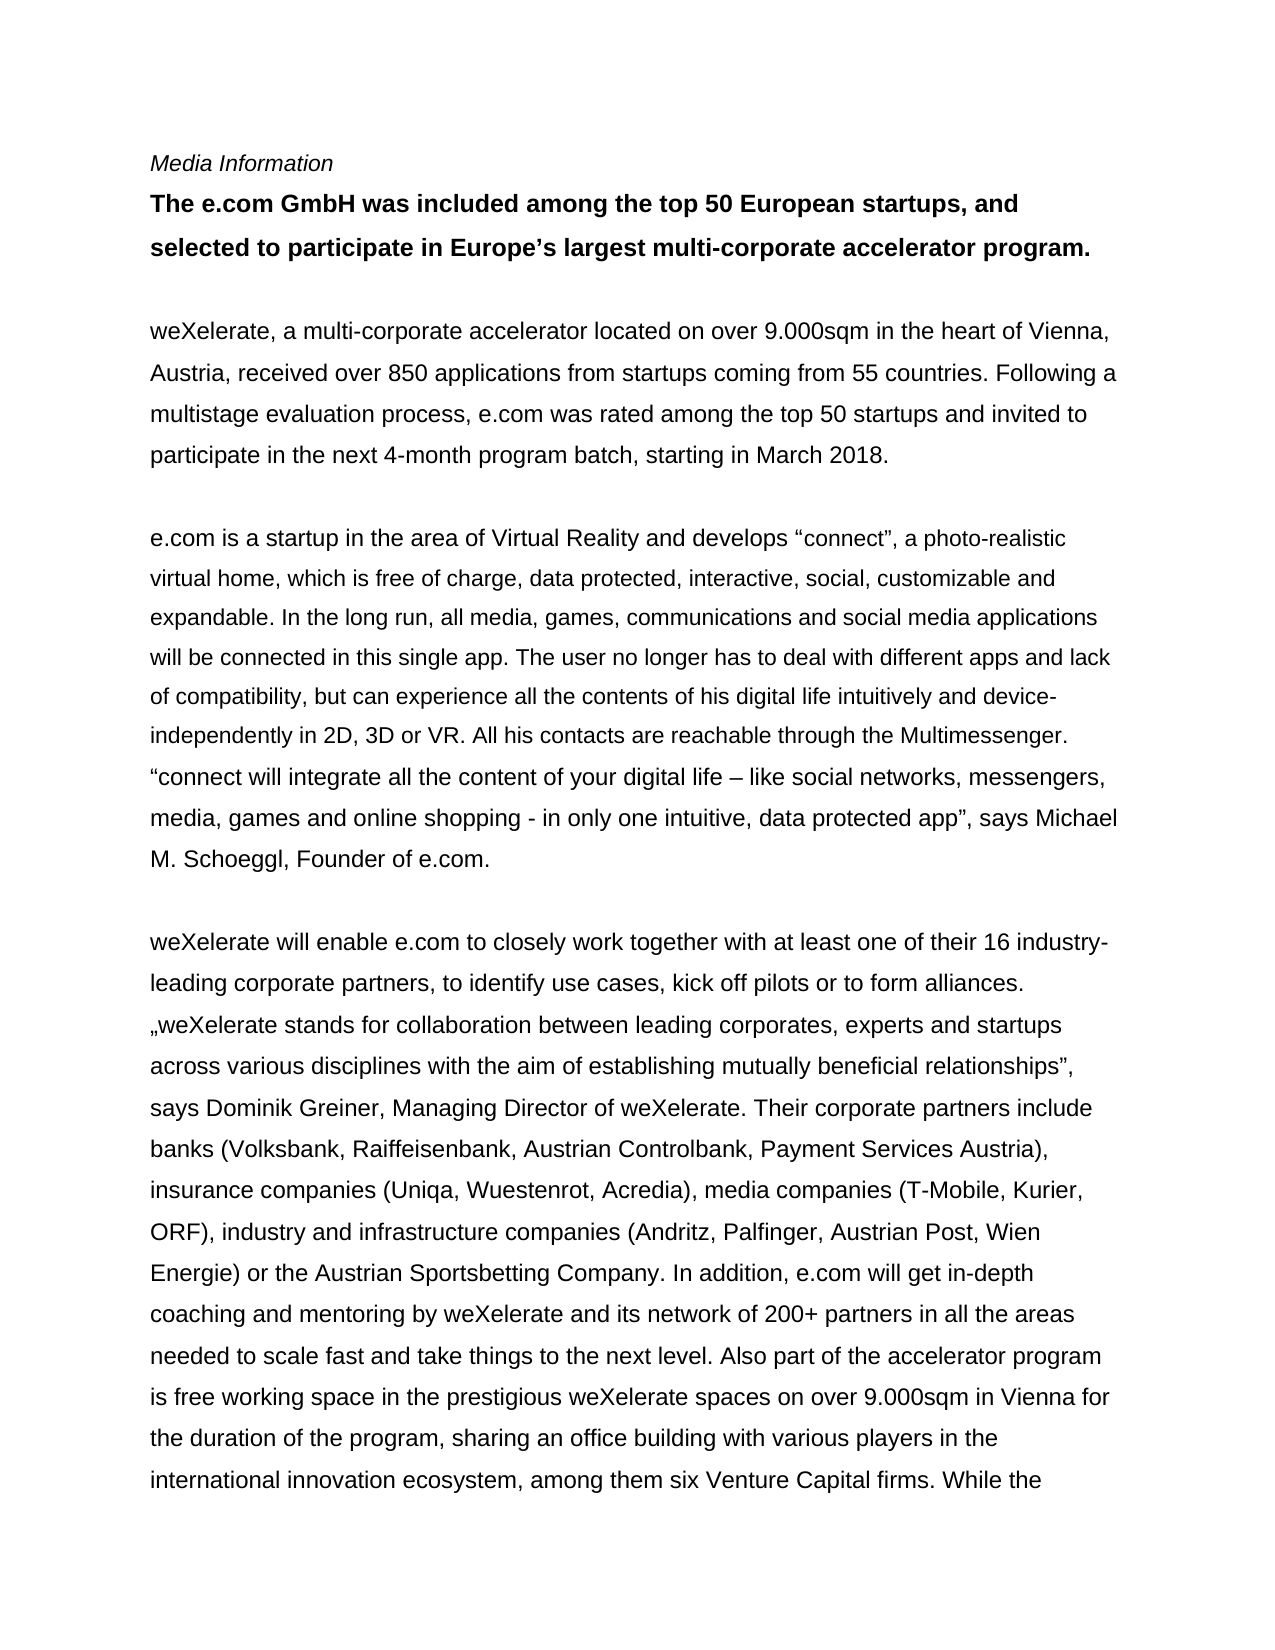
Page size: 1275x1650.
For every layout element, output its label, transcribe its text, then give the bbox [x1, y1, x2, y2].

text weXelerate, a multi-corporate accelerator located on over 9.000sqm in the heart of Vienna, Austria, received over 850 applications from startups coming from 55 countries. Following a multistage evaluation process, e.com was rated among the top 50 startups and invited to participate in the next 4-month program batch, starting in March 2018. [150, 317, 1125, 469]
text The e.com GmbH was included among the top 50 European startups, and selected to participate in Europe’s largest multi-corporate accelerator program. [150, 189, 1125, 261]
text e.com is a startup in the area of Virtual Reality and develops “connect”, a photo-realistic virtual home, which is free of charge, data protected, interactive, social, customizable and expandable. In the long run, all media, games, communications and social media applications will be connected in this single app. The user no longer has to deal with different apps and lack of compatibility, but can experience all the contents of his digital life intuitively and device-independently in 2D, 3D or VR. All his contacts are reachable through the Multimessenger. “connect will integrate all the content of your digital life – like social networks, messengers, media, games and online shopping - in only one intuitive, data protected app”, says Michael M. Schoeggl, Founder of e.com. [150, 524, 1125, 873]
text Media Information [150, 150, 1125, 176]
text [150, 928, 1125, 1493]
